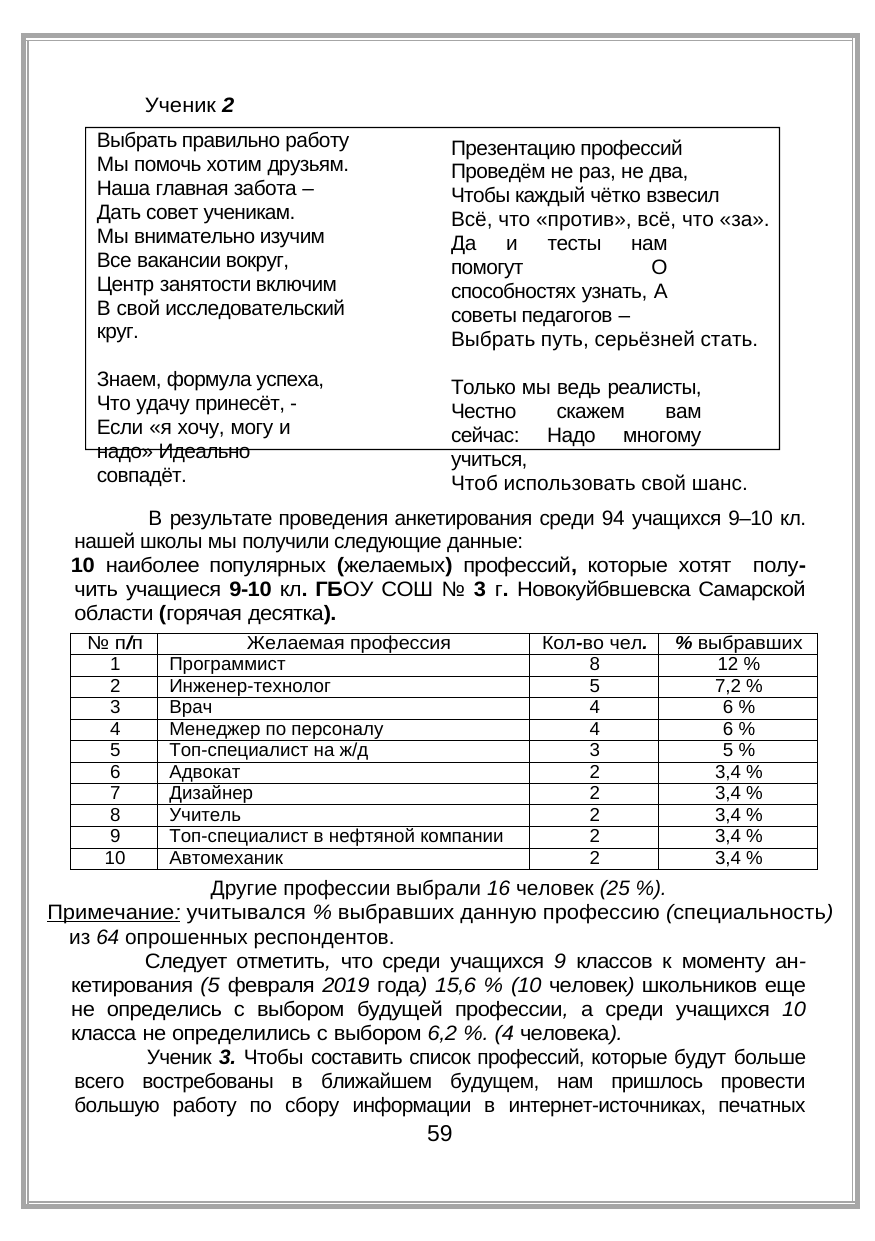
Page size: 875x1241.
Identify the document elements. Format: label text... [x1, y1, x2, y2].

text Выбрать правильно работу Мы помочь хотим друзьям. Наша главная забота – Дать совет ученикам. [97, 128, 350, 223]
table_cell 3,4 % [659, 763, 817, 783]
table_header % выбравших [659, 634, 817, 654]
table_cell 4 [71, 720, 157, 740]
table_cell 10 [71, 849, 157, 869]
table_cell 3 [530, 741, 658, 762]
text Презентацию профессий Проведём не раз, не два, Чтобы каждый чётко взвесил [451, 135, 720, 207]
text Только мы ведь реалисты, Честно скажем вам сейчас: Надо многому учиться, [451, 375, 702, 471]
table_cell Учитель [158, 805, 529, 826]
table_cell 8 [530, 655, 658, 676]
table_cell 1 [71, 655, 157, 676]
table_cell 6 % [659, 720, 817, 740]
table_cell 2 [530, 849, 658, 869]
table_cell Инженер-технолог [158, 677, 529, 697]
table_header Кол-во чел. [530, 634, 658, 654]
table_cell 2 [530, 827, 658, 847]
table_cell 6 % [659, 698, 817, 719]
table_header № п/п [71, 634, 157, 654]
text Да и тесты нам помогут О способностях узнать, А советы педагогов – [451, 231, 667, 327]
text Ученик 2 [144, 93, 388, 117]
table_cell 3 [71, 698, 157, 719]
text Примечание: учитывался % выбравших данную профессию (специальность) [45, 901, 835, 924]
table_cell 2 [530, 805, 658, 826]
table_cell 2 [530, 763, 658, 783]
table_cell 2 [71, 677, 157, 697]
table_cell 6 [71, 763, 157, 783]
table_cell 5 % [659, 741, 817, 762]
table_cell 3,4 % [659, 784, 817, 804]
text Мы внимательно изучим Все вакансии вокруг, Центр занятости включим [97, 223, 337, 295]
table_cell 3,4 % [659, 849, 817, 869]
text 10 наиболее популярных (желаемых) профессий, которые хотят полу- чить учащиеся 9-10 кл. ГБОУ СОШ № 3 г. Новокуйбвшевска Самарской области (горячая десятка). [71, 553, 806, 625]
table_cell 8 [71, 805, 157, 826]
text Чтоб использовать свой шанс. [451, 471, 852, 495]
table_cell 2 [530, 784, 658, 804]
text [74, 1044, 806, 1116]
text Следует отметить, что среди учащихся 9 классов к моменту ан- кетирования (5 февраля 2019 года) 15,6 % (10 человек) школьников еще не определись с выбором будущей профессии, а среди учащихся 10 класса не определились с выбором 6,2 %. (4 человека). [71, 948, 806, 1044]
table_cell Автомеханик [158, 849, 529, 869]
text Всё, что «против», всё, что «за». [451, 207, 852, 231]
table_cell Программист [158, 655, 529, 676]
text В свой исследовательский круг. [97, 295, 388, 343]
table_cell 9 [71, 827, 157, 847]
text из 64 опрошенных респондентов. [45, 924, 418, 948]
table_cell 7,2 % [659, 677, 817, 697]
table_cell 4 [530, 698, 658, 719]
table_cell Топ-специалист в нефтяной компании [158, 827, 529, 847]
table_cell Дизайнер [158, 784, 529, 804]
table_cell Адвокат [158, 763, 529, 783]
table_cell Врач [158, 698, 529, 719]
text В результате проведения анкетирования среди 94 учащихся 9–10 кл. нашей школы мы получили следующие данные: [74, 505, 806, 553]
table_cell 4 [530, 720, 658, 740]
table_cell 3,4 % [659, 805, 817, 826]
table_cell Менеджер по персоналу [158, 720, 529, 740]
table_cell 5 [530, 677, 658, 697]
table_cell 5 [71, 741, 157, 762]
text Другие профессии выбрали 16 человек (25 %). [42, 877, 835, 901]
text Знаем, формула успеха, Что удачу принесёт, - Если «я хочу, могу и надо» Идеально совпадёт. [97, 367, 344, 487]
text Выбрать путь, серьёзней стать. [451, 327, 852, 351]
table_cell 12 % [659, 655, 817, 676]
table_cell 7 [71, 784, 157, 804]
table_header Желаемая профессия [158, 634, 529, 654]
table_cell 3,4 % [659, 827, 817, 847]
table_cell Топ-специалист на ж/д [158, 741, 529, 762]
